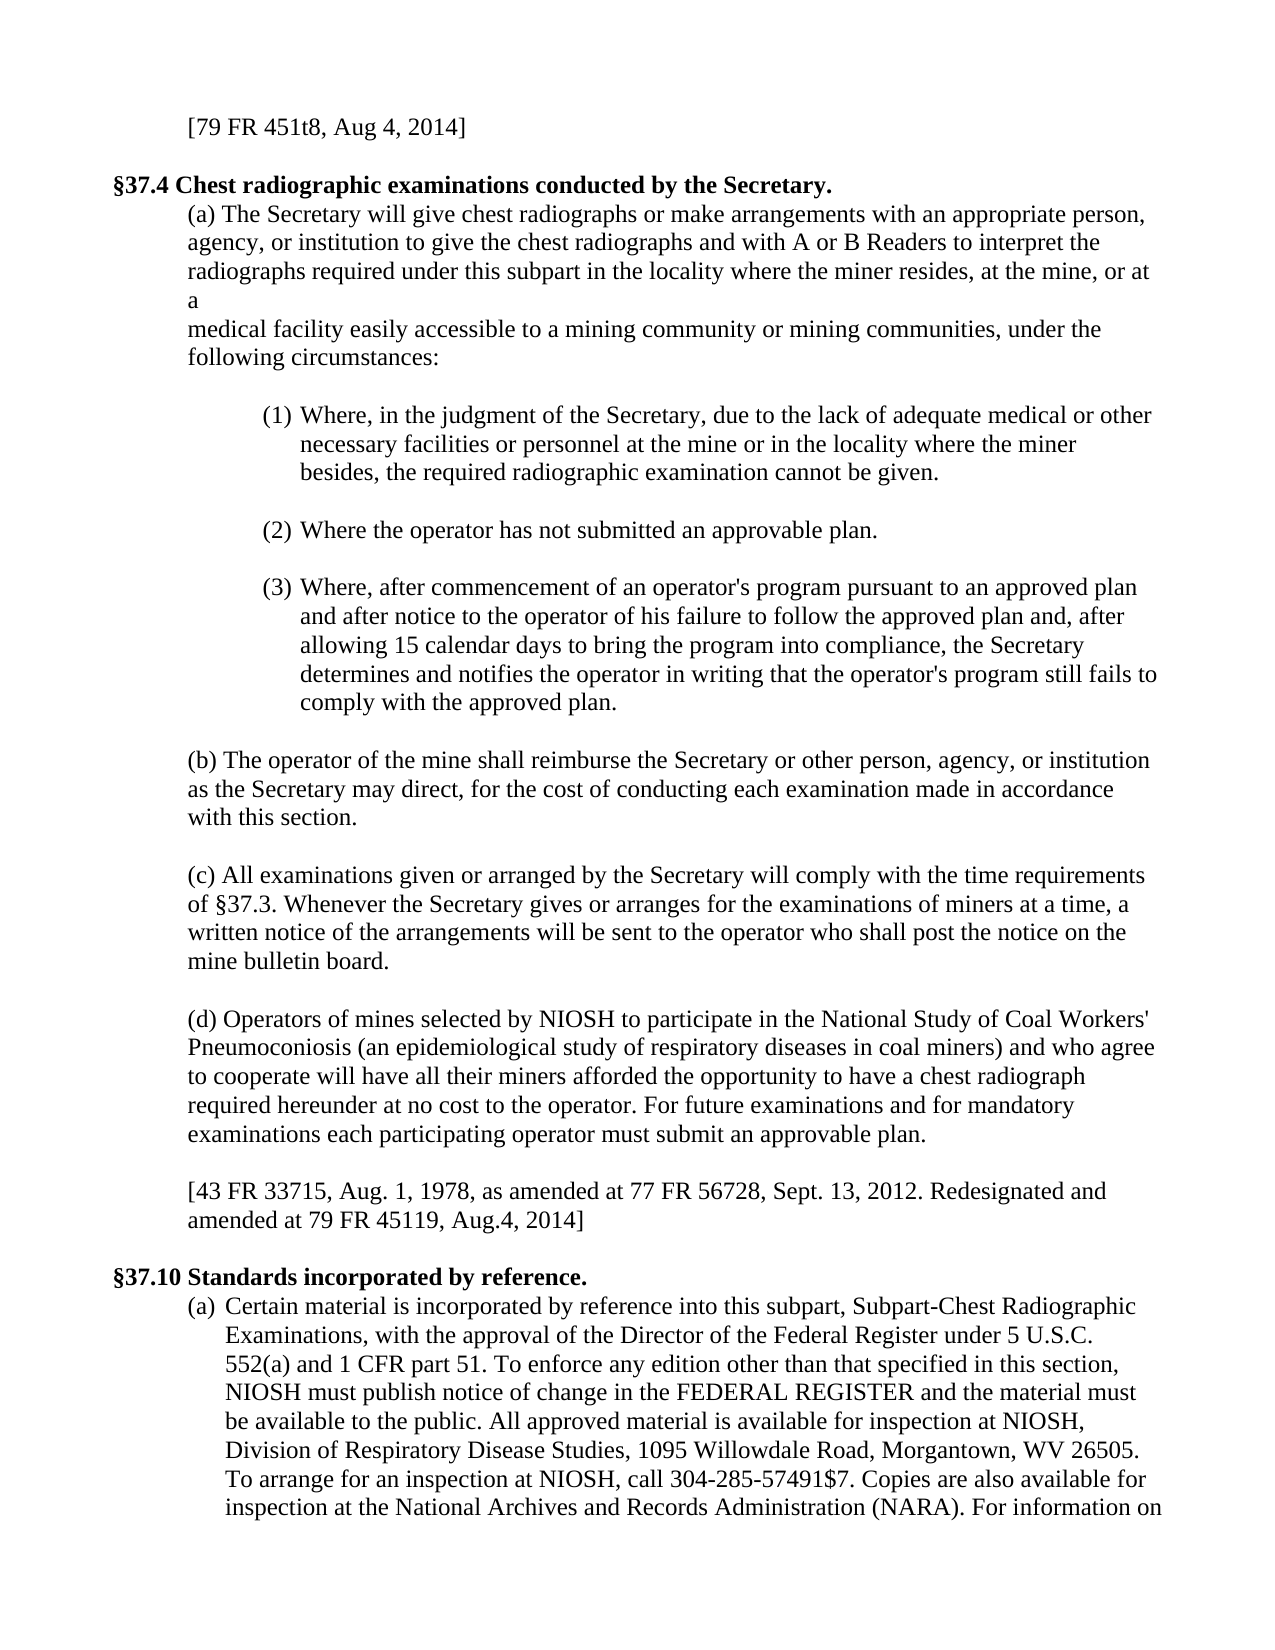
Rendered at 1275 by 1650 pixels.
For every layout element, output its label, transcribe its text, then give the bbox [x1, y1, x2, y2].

text §37.10 Standards incorporated by reference. [112, 1262, 1162, 1291]
list Where the operator has not submitted an approvable plan. [262, 515, 1162, 544]
text [43 FR 33715, Aug. 1, 1978, as amended at 77 FR 56728, Sept. 13, 2012. Redesignated and amended at 79 FR 45119, Aug.4, 2014] [187, 1176, 1162, 1234]
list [187, 1291, 1162, 1521]
list Where, in the judgment of the Secretary, due to the lack of adequate medical or other necessary facilities or personnel at the mine or in the locality where the miner besides, the required radiographic examination cannot be given. [262, 400, 1162, 486]
list Where, after commencement of an operator's program pursuant to an approved plan and after notice to the operator of his failure to follow the approved plan and, after allowing 15 calendar days to bring the program into compliance, the Secretary determines and notifies the operator in writing that the operator's program still fails to comply with the approved plan. [262, 572, 1162, 716]
text (a) The Secretary will give chest radiographs or make arrangements with an appropriate person, agency, or institution to give the chest radiographs and with A or B Readers to interpret the radiographs required under this subpart in the locality where the miner resides, at the mine, or at a [187, 199, 1162, 314]
text (c) All examinations given or arranged by the Secretary will comply with the time requirements of §37.3. Whenever the Secretary gives or arranges for the examinations of miners at a time, a written notice of the arrangements will be sent to the operator who shall post the notice on the mine bulletin board. [187, 860, 1162, 975]
text §37.4 Chest radiographic examinations conducted by the Secretary. [112, 170, 1162, 199]
text (d) Operators of mines selected by NIOSH to participate in the National Study of Coal Workers' Pneumoconiosis (an epidemiological study of respiratory diseases in coal miners) and who agree to cooperate will have all their miners afforded the opportunity to have a chest radiograph required hereunder at no cost to the operator. For future examinations and for mandatory examinations each participating operator must submit an approvable plan. [187, 1004, 1162, 1147]
text [79 FR 451t8, Aug 4, 2014] [187, 112, 1162, 141]
text (b) The operator of the mine shall reimburse the Secretary or other person, agency, or institution as the Secretary may direct, for the cost of conducting each examination made in accordance with this section. [187, 745, 1162, 831]
text medical facility easily accessible to a mining community or mining communities, under the following circumstances: [187, 314, 1162, 371]
